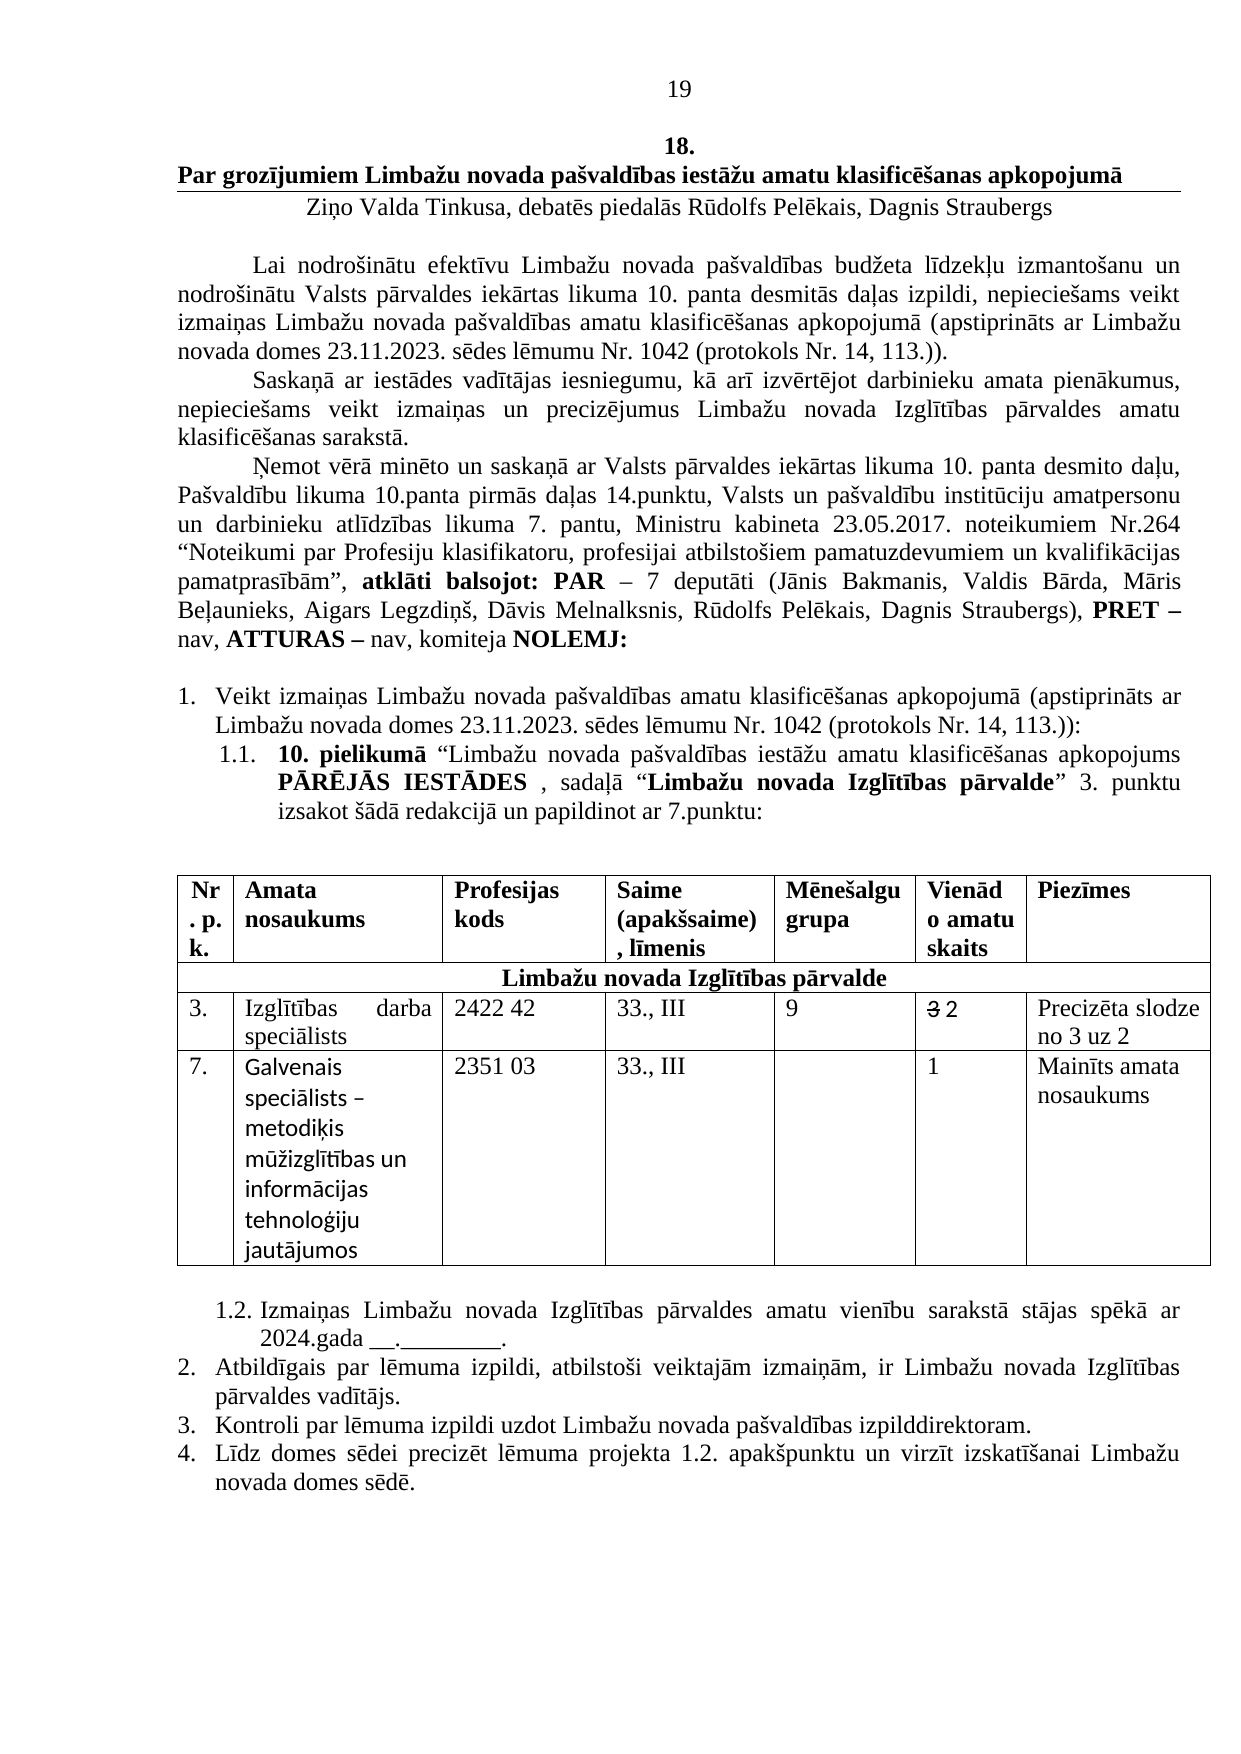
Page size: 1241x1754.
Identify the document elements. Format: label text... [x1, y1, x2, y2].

table_cell 33., III [606, 1051, 774, 1265]
table_cell 1 [916, 1051, 1026, 1265]
table_header Mēnešalgu grupa [775, 876, 915, 962]
text Lai nodrošinātu efektīvu Limbažu novada pašvaldības budžeta līdzekļu izmantošanu un nodrošinātu Valsts pārvaldes iekārtas likuma 10. panta desmitās daļas izpildi, nepieciešams veikt izmaiņas Limbažu novada pašvaldības amatu klasificēšanas apkopojumā (apstiprināts ar Limbažu novada domes 23.11.2023. sēdes lēmumu Nr. 1042 (protokols Nr. 14, 113.)). [177, 250, 1181, 365]
table_cell 33., III [606, 993, 774, 1050]
table_cell Izglītības darba speciālists [234, 993, 442, 1050]
table_header Vienādo amatu skaits [916, 876, 1026, 962]
table_cell Galvenais speciālists – metodiķis mūžizglītības un informācijas tehnoloģiju jautājumos [234, 1051, 442, 1265]
text Ņemot vērā minēto un saskaņā ar Valsts pārvaldes iekārtas likuma 10. panta desmito daļu, Pašvaldību likuma 10.panta pirmās daļas 14.punktu, Valsts un pašvaldību institūciju amatpersonu un darbinieku atlīdzības likuma 7. pantu, Ministru kabineta 23.05.2017. noteikumiem Nr.264 “Noteikumi par Profesiju klasifikatoru, profesijai atbilstošiem pamatuzdevumiem un kvalifikācijas pamatprasībām”, atklāti balsojot: PAR – 7 deputāti (Jānis Bakmanis, Valdis Bārda, Māris Beļaunieks, Aigars Legzdiņš, Dāvis Melnalksnis, Rūdolfs Pelēkais, Dagnis Straubergs), PRET – nav, ATTURAS – nav, komiteja NOLEMJ: [177, 451, 1181, 652]
table_cell Precizēta slodze no 3 uz 2 [1027, 993, 1210, 1050]
list Atbildīgais par lēmuma izpildi, atbilstoši veiktajām izmaiņām, ir Limbažu novada Izglītības pārvaldes vadītājs. [177, 1352, 1181, 1410]
list Veikt izmaiņas Limbažu novada pašvaldības amatu klasificēšanas apkopojumā (apstiprināts ar Limbažu novada domes 23.11.2023. sēdes lēmumu Nr. 1042 (protokols Nr. 14, 113.)): [177, 681, 1181, 739]
table_cell Mainīts amata nosaukums [1027, 1051, 1210, 1265]
table_header Nr. p. k. [178, 876, 233, 962]
table_cell [775, 1051, 915, 1265]
table_header Amata nosaukums [234, 876, 442, 962]
table_header Saime (apakšsaime), līmenis [606, 876, 774, 962]
list 10. pielikumā “Limbažu novada pašvaldības iestāžu amatu klasificēšanas apkopojums PĀRĒJĀS IESTĀDES , sadaļā “Limbažu novada Izglītības pārvalde” 3. punktu izsakot šādā redakcijā un papildinot ar 7.punktu: [218, 739, 1181, 825]
table_cell 2422 42 [443, 993, 605, 1050]
table_cell 3 2 [916, 993, 1026, 1050]
subtitle 18. [177, 131, 1181, 160]
list Kontroli par lēmuma izpildi uzdot Limbažu novada pašvaldības izpilddirektoram. [177, 1410, 1181, 1438]
table_header Profesijas kods [443, 876, 605, 962]
text Saskaņā ar iestādes vadītājas iesniegumu, kā arī izvērtējot darbinieku amata pienākumus, nepieciešams veikt izmaiņas un precizējumus Limbažu novada Izglītības pārvaldes amatu klasificēšanas sarakstā. [177, 365, 1181, 451]
table_cell 7. [178, 1051, 233, 1265]
table_cell 2351 03 [443, 1051, 605, 1265]
table_cell 9 [775, 993, 915, 1050]
text Ziņo Valda Tinkusa, debatēs piedalās Rūdolfs Pelēkais, Dagnis Straubergs [177, 192, 1181, 221]
table_cell Limbažu novada Izglītības pārvalde [178, 963, 1210, 992]
table_cell 3. [178, 993, 233, 1050]
list Izmaiņas Limbažu novada Izglītības pārvaldes amatu vienību sarakstā stājas spēkā ar 2024.gada __.________. [215, 1295, 1181, 1352]
table_header Piezīmes [1027, 876, 1210, 962]
list Līdz domes sēdei precizēt lēmuma projekta 1.2. apakšpunktu un virzīt izskatīšanai Limbažu novada domes sēdē. [177, 1438, 1181, 1496]
text Par grozījumiem Limbažu novada pašvaldības iestāžu amatu klasificēšanas apkopojumā [177, 160, 1181, 191]
